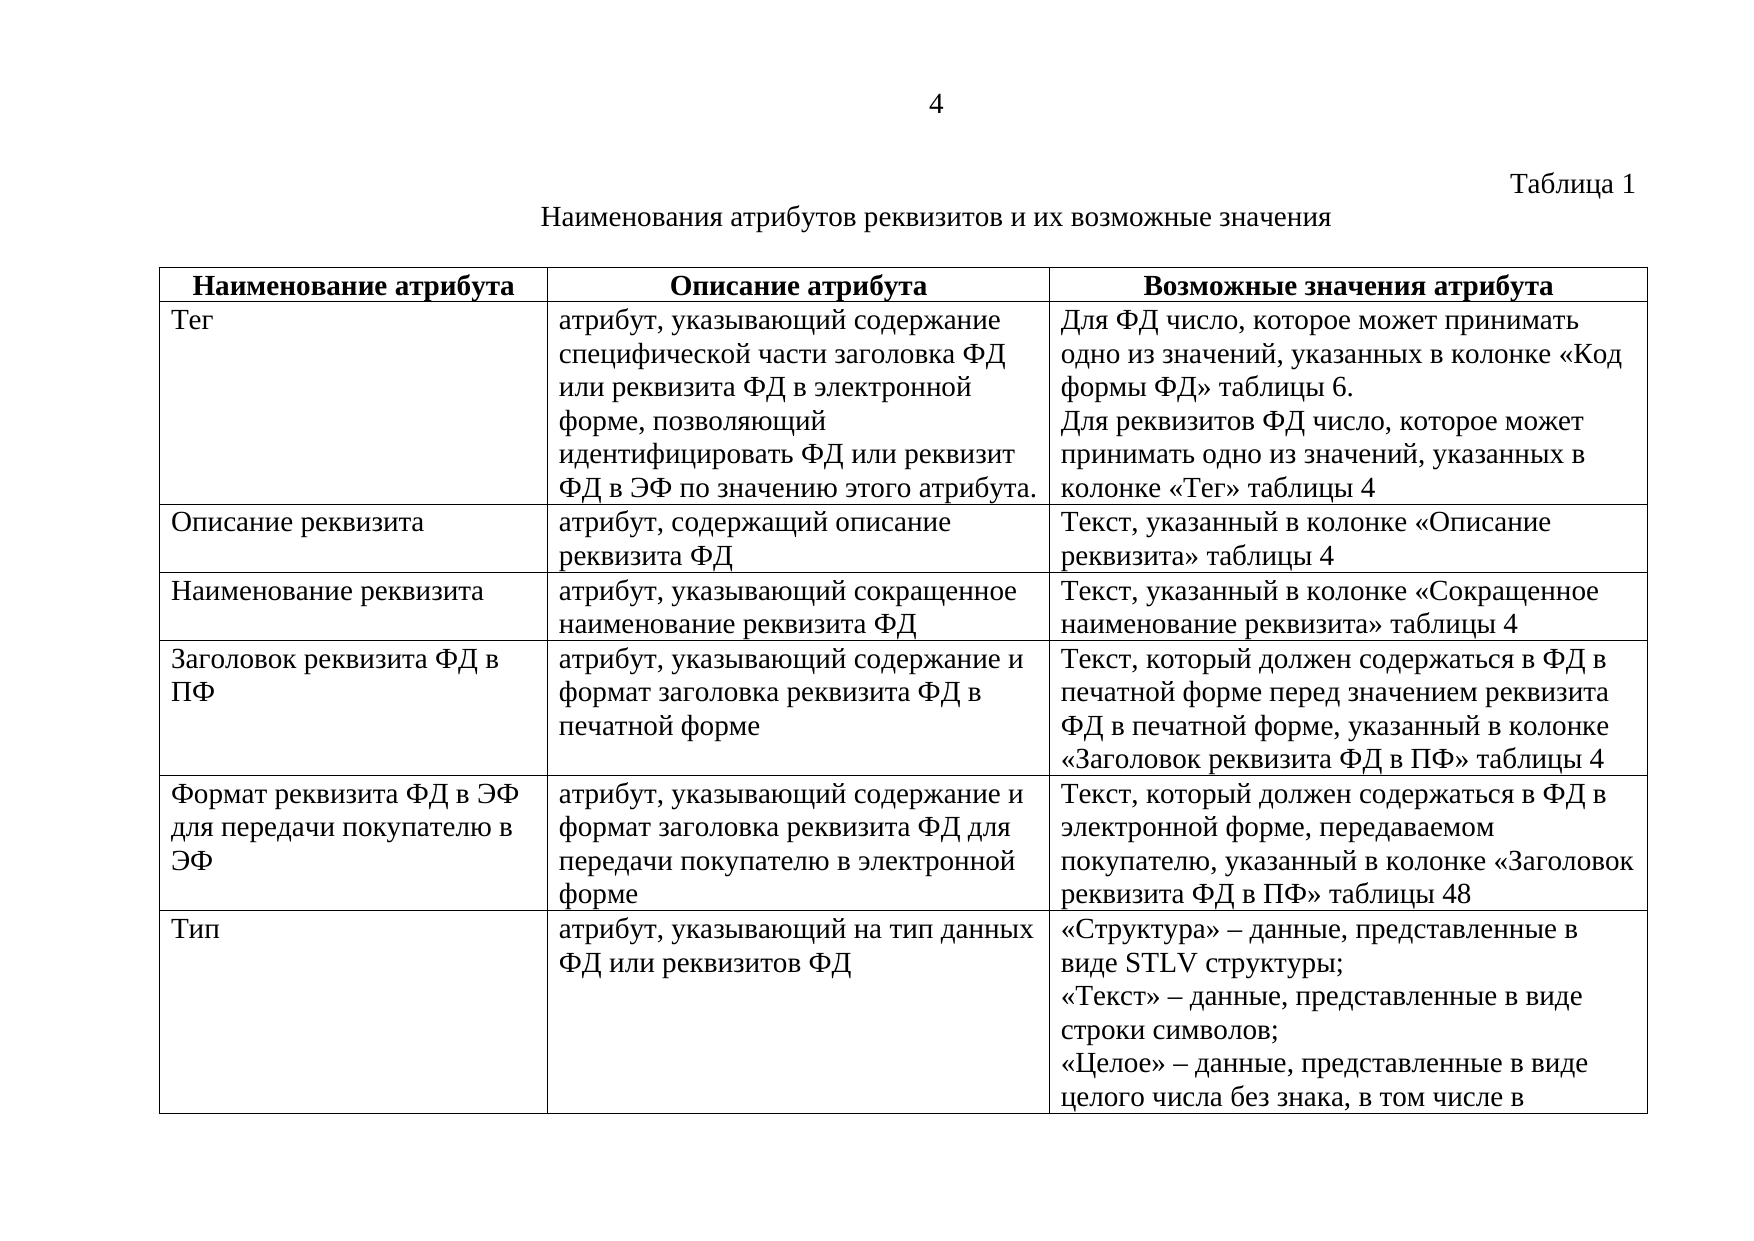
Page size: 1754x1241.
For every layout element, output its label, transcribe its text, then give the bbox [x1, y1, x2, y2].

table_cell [1050, 911, 1647, 1112]
table_cell атрибут, содержащий описание реквизита ФД [548, 505, 1049, 572]
table_header Наименование атрибута [160, 268, 547, 301]
table_cell Заголовок реквизита ФД в ПФ [160, 641, 547, 775]
table_cell Тип [160, 911, 547, 1112]
table_cell атрибут, указывающий содержание и формат заголовка реквизита ФД для передачи покупателю в электронной форме [548, 776, 1049, 910]
table_cell Наименование реквизита [160, 573, 547, 640]
table_cell атрибут, указывающий содержание специфической части заголовка ФД или реквизита ФД в электронной форме, позволяющий идентифицировать ФД или реквизит ФД в ЭФ по значению этого атрибута. [548, 302, 1049, 503]
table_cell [548, 911, 1049, 1112]
table_cell Тег [160, 302, 547, 503]
table_cell Текст, указанный в колонке «Сокращенное наименование реквизита» таблицы 4 [1050, 573, 1647, 640]
table_cell Текст, указанный в колонке «Описание реквизита» таблицы 4 [1050, 505, 1647, 572]
text Таблица 1 [148, 166, 1636, 199]
table_cell Текст, который должен содержаться в ФД в электронной форме, передаваемом покупателю, указанный в колонке «Заголовок реквизита ФД в ПФ» таблицы 48 [1050, 776, 1647, 910]
table_cell атрибут, указывающий сокращенное наименование реквизита ФД [548, 573, 1049, 640]
table_header Возможные значения атрибута [1050, 268, 1647, 301]
table_cell Формат реквизита ФД в ЭФ для передачи покупателю в ЭФ [160, 776, 547, 910]
table_cell Для ФД число, которое может принимать одно из значений, указанных в колонке «Код формы ФД» таблицы 6. Для реквизитов ФД число, которое может принимать одно из значений, указанных в колонке «Тег» таблицы 4 [1050, 302, 1647, 503]
table_cell Текст, который должен содержаться в ФД в печатной форме перед значением реквизита ФД в печатной форме, указанный в колонке «Заголовок реквизита ФД в ПФ» таблицы 4 [1050, 641, 1647, 775]
table_cell Описание реквизита [160, 505, 547, 572]
table_header Описание атрибута [548, 268, 1049, 301]
text Наименования атрибутов реквизитов и их возможные значения [148, 199, 1636, 233]
table_cell атрибут, указывающий содержание и формат заголовка реквизита ФД в печатной форме [548, 641, 1049, 775]
